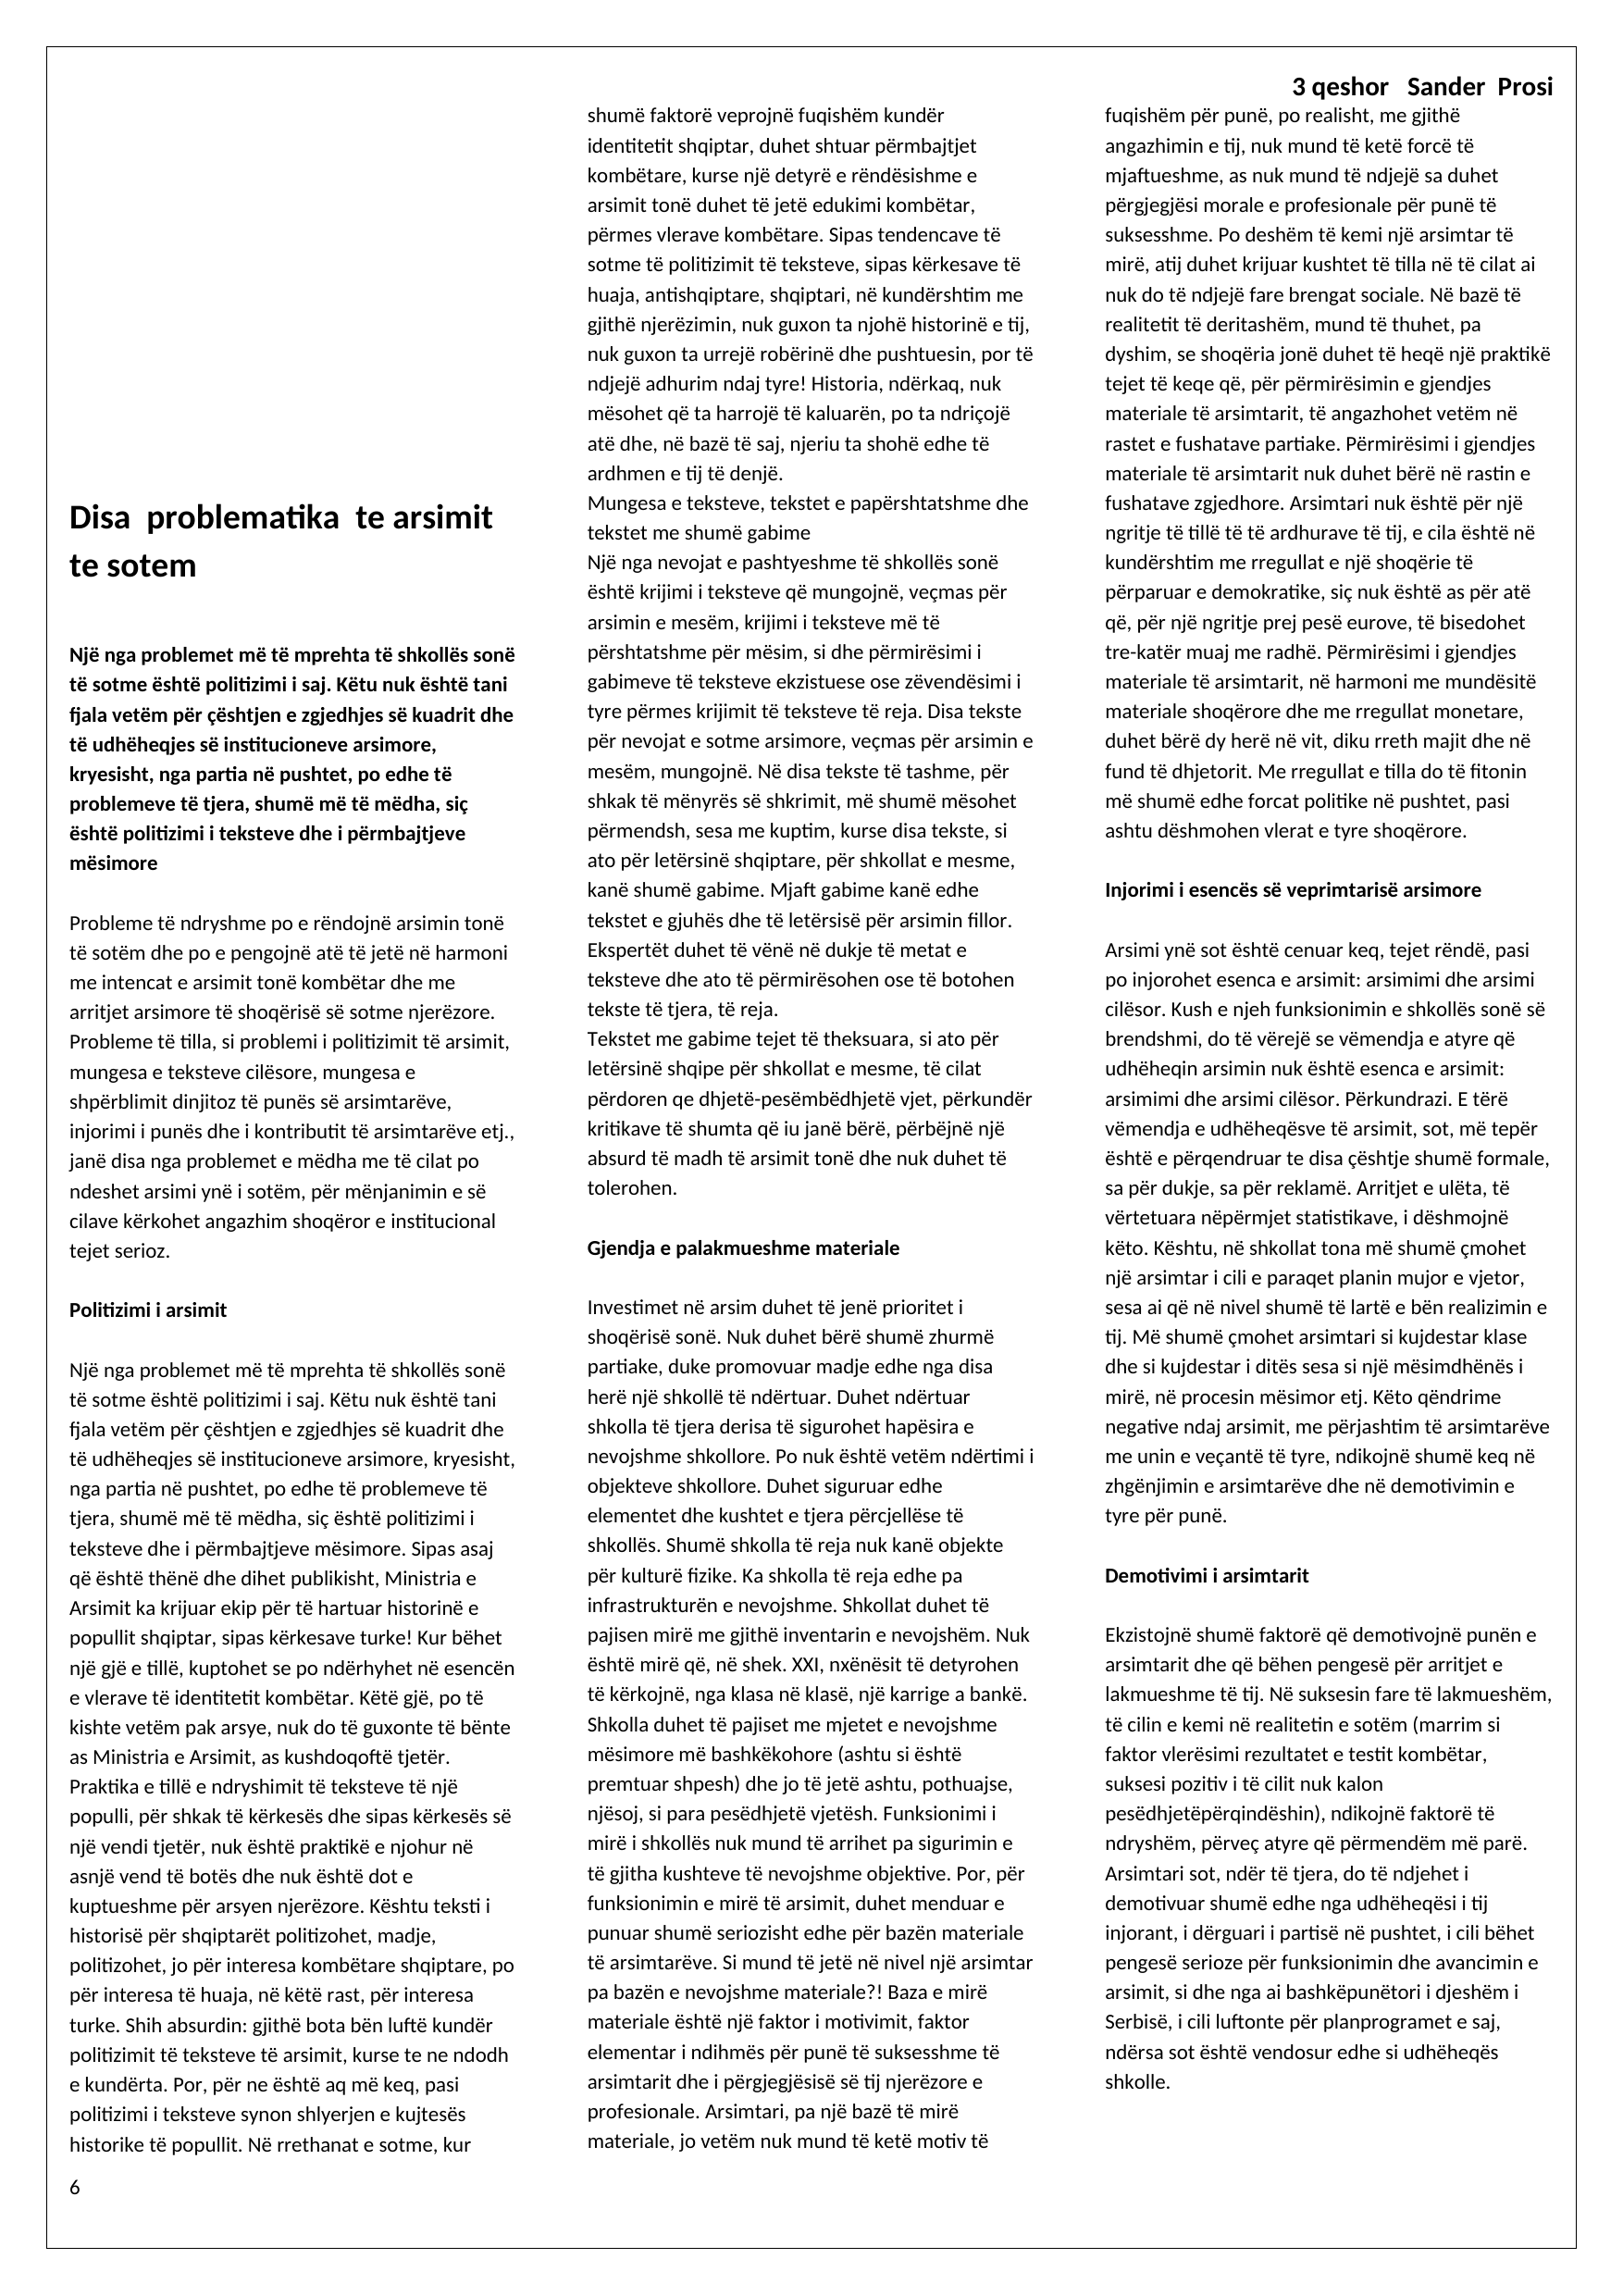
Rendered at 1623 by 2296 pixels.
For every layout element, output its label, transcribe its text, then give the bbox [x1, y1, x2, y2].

text Një nga problemet më të mprehta të shkollës sonë të sotme është politizimi i saj. Këtu nuk është tani fjala vetëm për çështjen e zgjedhjes së kuadrit dhe të udhëheqjes së institucioneve arsimore, kryesisht, nga partia në pushtet, po edhe të problemeve të tjera, shumë më të mëdha, siç është politizimi i teksteve dhe i përmbajtjeve mësimore Probleme të ndryshme po e rëndojnë arsimin tonë të sotëm dhe po e pengojnë atë të jetë në harmoni me intencat e arsimit tonë kombëtar dhe me arritjet arsimore të shoqërisë së sotme njerëzore. Probleme të tilla, si problemi i politizimit të arsimit, mungesa e teksteve cilësore, mungesa e shpërblimit dinjitoz të punës së arsimtarëve, injorimi i punës dhe i kontributit të arsimtarëve etj., janë disa nga problemet e mëdha me të cilat po ndeshet arsimi ynë i sotëm, për mënjanimin e së cilave kërkohet angazhim shoqëror e institucional tejet serioz. Politizimi i arsimit Një nga problemet më të mprehta të shkollës sonë të sotme është politizimi i saj. Këtu nuk është tani fjala vetëm për çështjen e zgjedhjes së kuadrit dhe të udhëheqjes së institucioneve arsimore, kryesisht, nga partia në pushtet, po edhe të problemeve të tjera, shumë më të mëdha, siç është politizimi i teksteve dhe i përmbajtjeve mësimore. Sipas asaj që është thënë dhe dihet publikisht, Ministria e Arsimit ka krijuar ekip për të hartuar historinë e popullit shqiptar, sipas kërkesave turke! Kur bëhet një gjë e tillë, kuptohet se po ndërhyhet në esencën e vlerave të identitetit kombëtar. Këtë gjë, po të kishte vetëm pak arsye, nuk do të guxonte të bënte as Ministria e Arsimit, as kushdoqoftë tjetër. Praktika e tillë e ndryshimit të teksteve të një populli, për shkak të kërkesës dhe sipas kërkesës së një vendi tjetër, nuk është praktikë e njohur në asnjë vend të botës dhe nuk është dot e kuptueshme për arsyen njerëzore. Kështu teksti i historisë për shqiptarët politizohet, madje, politizohet, jo për interesa kombëtare shqiptare, po për interesa të huaja, në këtë rast, për interesa turke. Shih absurdin: gjithë bota bën luftë kundër politizimit të teksteve të arsimit, kurse te ne ndodh e kundërta. Por, për ne është aq më keq, pasi politizimi i teksteve synon shlyerjen e kujtesës historike të popullit. Në rrethanat e sotme, kur shumë faktorë veprojnë fuqishëm kundër identitetit shqiptar, duhet shtuar përmbajtjet kombëtare, kurse një detyrë e rëndësishme e arsimit tonë duhet të jetë edukimi kombëtar, përmes vlerave kombëtare. Sipas tendencave të sotme të politizimit të teksteve, sipas kërkesave të huaja, antishqiptare, shqiptari, në kundërshtim me gjithë njerëzimin, nuk guxon ta njohë historinë e tij, nuk guxon ta urrejë robërinë dhe pushtuesin, por të ndjejë adhurim ndaj tyre! Historia, ndërkaq, nuk mësohet që ta harrojë të kaluarën, po ta ndriçojë atë dhe, në bazë të saj, njeriu ta shohë edhe të ardhmen e tij të denjë. Mungesa e teksteve, tekstet e papërshtatshme dhe tekstet me shumë gabime Një nga nevojat e pashtyeshme të shkollës sonë është krijimi i teksteve që mungojnë, veçmas për arsimin e mesëm, krijimi i teksteve më të përshtatshme për mësim, si dhe përmirësimi i gabimeve të teksteve ekzistuese ose zëvendësimi i tyre përmes krijimit të teksteve të reja. Disa tekste për nevojat e sotme arsimore, veçmas për arsimin e mesëm, mungojnë. Në disa tekste të tashme, për shkak të mënyrës së shkrimit, më shumë mësohet përmendsh, sesa me kuptim, kurse disa tekste, si ato për letërsinë shqiptare, për shkollat e mesme, kanë shumë gabime. Mjaft gabime kanë edhe tekstet e gjuhës dhe të letërsisë për arsimin fillor. Ekspertët duhet të vënë në dukje të metat e teksteve dhe ato të përmirësohen ose të botohen tekste të tjera, të reja. Tekstet me gabime tejet të theksuara, si ato për letërsinë shqipe për shkollat e mesme, të cilat përdoren qe dhjetë-pesëmbëdhjetë vjet, përkundër kritikave të shumta që iu janë bërë, përbëjnë një absurd të madh të arsimit tonë dhe nuk duhet të tolerohen. Gjendja e palakmueshme materiale Investimet në arsim duhet të jenë prioritet i shoqërisë sonë. Nuk duhet bërë shumë zhurmë partiake, duke promovuar madje edhe nga disa herë një shkollë të ndërtuar. Duhet ndërtuar shkolla të tjera derisa të sigurohet hapësira e nevojshme shkollore. Po nuk është vetëm ndërtimi i objekteve shkollore. Duhet siguruar edhe elementet dhe kushtet e tjera përcjellëse të shkollës. Shumë shkolla të reja nuk kanë objekte për kulturë fizike. Ka shkolla të reja edhe pa infrastrukturën e nevojshme. Shkollat duhet të pajisen mirë me gjithë inventarin e nevojshëm. Nuk është mirë që, në shek. XXI, nxënësit të detyrohen të kërkojnë, nga klasa në klasë, një karrige a bankë. Shkolla duhet të pajiset me mjetet e nevojshme mësimore më bashkëkohore (ashtu si është premtuar shpesh) dhe jo të jetë ashtu, pothuajse, njësoj, si para pesëdhjetë vjetësh. Funksionimi i mirë i shkollës nuk mund të arrihet pa sigurimin e të gjitha kushteve të nevojshme objektive. Por, për funksionimin e mirë të arsimit, duhet menduar e punuar shumë seriozisht edhe për bazën materiale të arsimtarëve. Si mund të jetë në nivel një arsimtar pa bazën e nevojshme materiale?! Baza e mirë materiale është një faktor i motivimit, faktor elementar i ndihmës për punë të suksesshme të arsimtarit dhe i përgjegjësisë së tij njerëzore e profesionale. Arsimtari, pa një bazë të mirë materiale, jo vetëm nuk mund të ketë motiv të fuqishëm për punë, po realisht, me gjithë angazhimin e tij, nuk mund të ketë forcë të mjaftueshme, as nuk mund të ndjejë sa duhet përgjegjësi morale e profesionale për punë të suksesshme. Po deshëm të kemi një arsimtar të mirë, atij duhet krijuar kushtet të tilla në të cilat ai nuk do të ndjejë fare brengat sociale. Në bazë të realitetit të deritashëm, mund të thuhet, pa dyshim, se shoqëria jonë duhet të heqë një praktikë tejet të keqe që, për përmirësimin e gjendjes materiale të arsimtarit, të angazhohet vetëm në rastet e fushatave partiake. Përmirësimi i gjendjes materiale të arsimtarit nuk duhet bërë në rastin e fushatave zgjedhore. Arsimtari nuk është për një ngritje të tillë të të ardhurave të tij, e cila është në kundërshtim me rregullat e një shoqërie të përparuar e demokratike, siç nuk është as për atë që, për një ngritje prej pesë eurove, të bisedohet tre-katër muaj me radhë. Përmirësimi i gjendjes materiale të arsimtarit, në harmoni me mundësitë materiale shoqërore dhe me rregullat monetare, duhet bërë dy herë në vit, diku rreth majit dhe në fund të dhjetorit. Me rregullat e tilla do të fitonin më shumë edhe forcat politike në pushtet, pasi ashtu dëshmohen vlerat e tyre shoqërore. Injorimi i esencës së veprimtarisë arsimore Arsimi ynë sot është cenuar keq, tejet rëndë, pasi po injorohet esenca e arsimit: arsimimi dhe arsimi cilësor. Kush e njeh funksionimin e shkollës sonë së brendshmi, do të vërejë se vëmendja e atyre që udhëheqin arsimin nuk është esenca e arsimit: arsimimi dhe arsimi cilësor. Përkundrazi. E tërë vëmendja e udhëheqësve të arsimit, sot, më tepër është e përqendruar te disa çështje shumë formale, sa për dukje, sa për reklamë. Arritjet e ulëta, të vërtetuara nëpërmjet statistikave, i dëshmojnë këto. Kështu, në shkollat tona më shumë çmohet një arsimtar i cili e paraqet planin mujor e vjetor, sesa ai që në nivel shumë të lartë e bën realizimin e tij. Më shumë çmohet arsimtari si kujdestar klase dhe si kujdestar i ditës sesa si një mësimdhënës i mirë, në procesin mësimor etj. Këto qëndrime negative ndaj arsimit, me përjashtim të arsimtarëve me unin e veçantë të tyre, ndikojnë shumë keq në zhgënjimin e arsimtarëve dhe në demotivimin e tyre për punë. Demotivimi i arsimtarit Ekzistojnë shumë faktorë që demotivojnë punën e arsimtarit dhe që bëhen pengesë për arritjet e lakmueshme të tij. Në suksesin fare të lakmueshëm, të cilin e kemi në realitetin e sotëm (marrim si faktor vlerësimi rezultatet e testit kombëtar, suksesi pozitiv i të cilit nuk kalon pesëdhjetëpërqindëshin), ndikojnë faktorë të ndryshëm, përveç atyre që përmendëm më parë. Arsimtari sot, ndër të tjera, do të ndjehet i demotivuar shumë edhe nga udhëheqësi i tij injorant, i dërguari i partisë në pushtet, i cili bëhet pengesë serioze për funksionimin dhe avancimin e arsimit, si dhe nga ai bashkëpunëtori i djeshëm i Serbisë, i cili luftonte për planprogramet e saj, ndërsa sot është vendosur edhe si udhëheqës shkolle. [69, 612, 517, 2157]
text Disa problematika te arsimit te sotem [69, 495, 517, 586]
text Një nga problemet më të mprehta të shkollës sonë të sotme është politizimi i saj. Këtu nuk është tani fjala vetëm për çështjen e zgjedhjes së kuadrit dhe të udhëheqjes së institucioneve arsimore, kryesisht, nga partia në pushtet, po edhe të problemeve të tjera, shumë më të mëdha, siç është politizimi i teksteve dhe i përmbajtjeve mësimore Probleme të ndryshme po e rëndojnë arsimin tonë të sotëm dhe po e pengojnë atë të jetë në harmoni me intencat e arsimit tonë kombëtar dhe me arritjet arsimore të shoqërisë së sotme njerëzore. Probleme të tilla, si problemi i politizimit të arsimit, mungesa e teksteve cilësore, mungesa e shpërblimit dinjitoz të punës së arsimtarëve, injorimi i punës dhe i kontributit të arsimtarëve etj., janë disa nga problemet e mëdha me të cilat po ndeshet arsimi ynë i sotëm, për mënjanimin e së cilave kërkohet angazhim shoqëror e institucional tejet serioz. Politizimi i arsimit Një nga problemet më të mprehta të shkollës sonë të sotme është politizimi i saj. Këtu nuk është tani fjala vetëm për çështjen e zgjedhjes së kuadrit dhe të udhëheqjes së institucioneve arsimore, kryesisht, nga partia në pushtet, po edhe të problemeve të tjera, shumë më të mëdha, siç është politizimi i teksteve dhe i përmbajtjeve mësimore. Sipas asaj që është thënë dhe dihet publikisht, Ministria e Arsimit ka krijuar ekip për të hartuar historinë e popullit shqiptar, sipas kërkesave turke! Kur bëhet një gjë e tillë, kuptohet se po ndërhyhet në esencën e vlerave të identitetit kombëtar. Këtë gjë, po të kishte vetëm pak arsye, nuk do të guxonte të bënte as Ministria e Arsimit, as kushdoqoftë tjetër. Praktika e tillë e ndryshimit të teksteve të një populli, për shkak të kërkesës dhe sipas kërkesës së një vendi tjetër, nuk është praktikë e njohur në asnjë vend të botës dhe nuk është dot e kuptueshme për arsyen njerëzore. Kështu teksti i historisë për shqiptarët politizohet, madje, politizohet, jo për interesa kombëtare shqiptare, po për interesa të huaja, në këtë rast, për interesa turke. Shih absurdin: gjithë bota bën luftë kundër politizimit të teksteve të arsimit, kurse te ne ndodh e kundërta. Por, për ne është aq më keq, pasi politizimi i teksteve synon shlyerjen e kujtesës historike të popullit. Në rrethanat e sotme, kur shumë faktorë veprojnë fuqishëm kundër identitetit shqiptar, duhet shtuar përmbajtjet kombëtare, kurse një detyrë e rëndësishme e arsimit tonë duhet të jetë edukimi kombëtar, përmes vlerave kombëtare. Sipas tendencave të sotme të politizimit të teksteve, sipas kërkesave të huaja, antishqiptare, shqiptari, në kundërshtim me gjithë njerëzimin, nuk guxon ta njohë historinë e tij, nuk guxon ta urrejë robërinë dhe pushtuesin, por të ndjejë adhurim ndaj tyre! Historia, ndërkaq, nuk mësohet që ta harrojë të kaluarën, po ta ndriçojë atë dhe, në bazë të saj, njeriu ta shohë edhe të ardhmen e tij të denjë. Mungesa e teksteve, tekstet e papërshtatshme dhe tekstet me shumë gabime Një nga nevojat e pashtyeshme të shkollës sonë është krijimi i teksteve që mungojnë, veçmas për arsimin e mesëm, krijimi i teksteve më të përshtatshme për mësim, si dhe përmirësimi i gabimeve të teksteve ekzistuese ose zëvendësimi i tyre përmes krijimit të teksteve të reja. Disa tekste për nevojat e sotme arsimore, veçmas për arsimin e mesëm, mungojnë. Në disa tekste të tashme, për shkak të mënyrës së shkrimit, më shumë mësohet përmendsh, sesa me kuptim, kurse disa tekste, si ato për letërsinë shqiptare, për shkollat e mesme, kanë shumë gabime. Mjaft gabime kanë edhe tekstet e gjuhës dhe të letërsisë për arsimin fillor. Ekspertët duhet të vënë në dukje të metat e teksteve dhe ato të përmirësohen ose të botohen tekste të tjera, të reja. Tekstet me gabime tejet të theksuara, si ato për letërsinë shqipe për shkollat e mesme, të cilat përdoren qe dhjetë-pesëmbëdhjetë vjet, përkundër kritikave të shumta që iu janë bërë, përbëjnë një absurd të madh të arsimit tonë dhe nuk duhet të tolerohen. Gjendja e palakmueshme materiale Investimet në arsim duhet të jenë prioritet i shoqërisë sonë. Nuk duhet bërë shumë zhurmë partiake, duke promovuar madje edhe nga disa herë një shkollë të ndërtuar. Duhet ndërtuar shkolla të tjera derisa të sigurohet hapësira e nevojshme shkollore. Po nuk është vetëm ndërtimi i objekteve shkollore. Duhet siguruar edhe elementet dhe kushtet e tjera përcjellëse të shkollës. Shumë shkolla të reja nuk kanë objekte për kulturë fizike. Ka shkolla të reja edhe pa infrastrukturën e nevojshme. Shkollat duhet të pajisen mirë me gjithë inventarin e nevojshëm. Nuk është mirë që, në shek. XXI, nxënësit të detyrohen të kërkojnë, nga klasa në klasë, një karrige a bankë. Shkolla duhet të pajiset me mjetet e nevojshme mësimore më bashkëkohore (ashtu si është premtuar shpesh) dhe jo të jetë ashtu, pothuajse, njësoj, si para pesëdhjetë vjetësh. Funksionimi i mirë i shkollës nuk mund të arrihet pa sigurimin e të gjitha kushteve të nevojshme objektive. Por, për funksionimin e mirë të arsimit, duhet menduar e punuar shumë seriozisht edhe për bazën materiale të arsimtarëve. Si mund të jetë në nivel një arsimtar pa bazën e nevojshme materiale?! Baza e mirë materiale është një faktor i motivimit, faktor elementar i ndihmës për punë të suksesshme të arsimtarit dhe i përgjegjësisë së tij njerëzore e profesionale. Arsimtari, pa një bazë të mirë materiale, jo vetëm nuk mund të ketë motiv të fuqishëm për punë, po realisht, me gjithë angazhimin e tij, nuk mund të ketë forcë të mjaftueshme, as nuk mund të ndjejë sa duhet përgjegjësi morale e profesionale për punë të suksesshme. Po deshëm të kemi një arsimtar të mirë, atij duhet krijuar kushtet të tilla në të cilat ai nuk do të ndjejë fare brengat sociale. Në bazë të realitetit të deritashëm, mund të thuhet, pa dyshim, se shoqëria jonë duhet të heqë një praktikë tejet të keqe që, për përmirësimin e gjendjes materiale të arsimtarit, të angazhohet vetëm në rastet e fushatave partiake. Përmirësimi i gjendjes materiale të arsimtarit nuk duhet bërë në rastin e fushatave zgjedhore. Arsimtari nuk është për një ngritje të tillë të të ardhurave të tij, e cila është në kundërshtim me rregullat e një shoqërie të përparuar e demokratike, siç nuk është as për atë që, për një ngritje prej pesë eurove, të bisedohet tre-katër muaj me radhë. Përmirësimi i gjendjes materiale të arsimtarit, në harmoni me mundësitë materiale shoqërore dhe me rregullat monetare, duhet bërë dy herë në vit, diku rreth majit dhe në fund të dhjetorit. Me rregullat e tilla do të fitonin më shumë edhe forcat politike në pushtet, pasi ashtu dëshmohen vlerat e tyre shoqërore. Injorimi i esencës së veprimtarisë arsimore Arsimi ynë sot është cenuar keq, tejet rëndë, pasi po injorohet esenca e arsimit: arsimimi dhe arsimi cilësor. Kush e njeh funksionimin e shkollës sonë së brendshmi, do të vërejë se vëmendja e atyre që udhëheqin arsimin nuk është esenca e arsimit: arsimimi dhe arsimi cilësor. Përkundrazi. E tërë vëmendja e udhëheqësve të arsimit, sot, më tepër është e përqendruar te disa çështje shumë formale, sa për dukje, sa për reklamë. Arritjet e ulëta, të vërtetuara nëpërmjet statistikave, i dëshmojnë këto. Kështu, në shkollat tona më shumë çmohet një arsimtar i cili e paraqet planin mujor e vjetor, sesa ai që në nivel shumë të lartë e bën realizimin e tij. Më shumë çmohet arsimtari si kujdestar klase dhe si kujdestar i ditës sesa si një mësimdhënës i mirë, në procesin mësimor etj. Këto qëndrime negative ndaj arsimit, me përjashtim të arsimtarëve me unin e veçantë të tyre, ndikojnë shumë keq në zhgënjimin e arsimtarëve dhe në demotivimin e tyre për punë. Demotivimi i arsimtarit Ekzistojnë shumë faktorë që demotivojnë punën e arsimtarit dhe që bëhen pengesë për arritjet e lakmueshme të tij. Në suksesin fare të lakmueshëm, të cilin e kemi në realitetin e sotëm (marrim si faktor vlerësimi rezultatet e testit kombëtar, suksesi pozitiv i të cilit nuk kalon pesëdhjetëpërqindëshin), ndikojnë faktorë të ndryshëm, përveç atyre që përmendëm më parë. Arsimtari sot, ndër të tjera, do të ndjehet i demotivuar shumë edhe nga udhëheqësi i tij injorant, i dërguari i partisë në pushtet, i cili bëhet pengesë serioze për funksionimin dhe avancimin e arsimit, si dhe nga ai bashkëpunëtori i djeshëm i Serbisë, i cili luftonte për planprogramet e saj, ndërsa sot është vendosur edhe si udhëheqës shkolle. [1105, 103, 1554, 2094]
text Një nga problemet më të mprehta të shkollës sonë të sotme është politizimi i saj. Këtu nuk është tani fjala vetëm për çështjen e zgjedhjes së kuadrit dhe të udhëheqjes së institucioneve arsimore, kryesisht, nga partia në pushtet, po edhe të problemeve të tjera, shumë më të mëdha, siç është politizimi i teksteve dhe i përmbajtjeve mësimore Probleme të ndryshme po e rëndojnë arsimin tonë të sotëm dhe po e pengojnë atë të jetë në harmoni me intencat e arsimit tonë kombëtar dhe me arritjet arsimore të shoqërisë së sotme njerëzore. Probleme të tilla, si problemi i politizimit të arsimit, mungesa e teksteve cilësore, mungesa e shpërblimit dinjitoz të punës së arsimtarëve, injorimi i punës dhe i kontributit të arsimtarëve etj., janë disa nga problemet e mëdha me të cilat po ndeshet arsimi ynë i sotëm, për mënjanimin e së cilave kërkohet angazhim shoqëror e institucional tejet serioz. Politizimi i arsimit Një nga problemet më të mprehta të shkollës sonë të sotme është politizimi i saj. Këtu nuk është tani fjala vetëm për çështjen e zgjedhjes së kuadrit dhe të udhëheqjes së institucioneve arsimore, kryesisht, nga partia në pushtet, po edhe të problemeve të tjera, shumë më të mëdha, siç është politizimi i teksteve dhe i përmbajtjeve mësimore. Sipas asaj që është thënë dhe dihet publikisht, Ministria e Arsimit ka krijuar ekip për të hartuar historinë e popullit shqiptar, sipas kërkesave turke! Kur bëhet një gjë e tillë, kuptohet se po ndërhyhet në esencën e vlerave të identitetit kombëtar. Këtë gjë, po të kishte vetëm pak arsye, nuk do të guxonte të bënte as Ministria e Arsimit, as kushdoqoftë tjetër. Praktika e tillë e ndryshimit të teksteve të një populli, për shkak të kërkesës dhe sipas kërkesës së një vendi tjetër, nuk është praktikë e njohur në asnjë vend të botës dhe nuk është dot e kuptueshme për arsyen njerëzore. Kështu teksti i historisë për shqiptarët politizohet, madje, politizohet, jo për interesa kombëtare shqiptare, po për interesa të huaja, në këtë rast, për interesa turke. Shih absurdin: gjithë bota bën luftë kundër politizimit të teksteve të arsimit, kurse te ne ndodh e kundërta. Por, për ne është aq më keq, pasi politizimi i teksteve synon shlyerjen e kujtesës historike të popullit. Në rrethanat e sotme, kur shumë faktorë veprojnë fuqishëm kundër identitetit shqiptar, duhet shtuar përmbajtjet kombëtare, kurse një detyrë e rëndësishme e arsimit tonë duhet të jetë edukimi kombëtar, përmes vlerave kombëtare. Sipas tendencave të sotme të politizimit të teksteve, sipas kërkesave të huaja, antishqiptare, shqiptari, në kundërshtim me gjithë njerëzimin, nuk guxon ta njohë historinë e tij, nuk guxon ta urrejë robërinë dhe pushtuesin, por të ndjejë adhurim ndaj tyre! Historia, ndërkaq, nuk mësohet që ta harrojë të kaluarën, po ta ndriçojë atë dhe, në bazë të saj, njeriu ta shohë edhe të ardhmen e tij të denjë. Mungesa e teksteve, tekstet e papërshtatshme dhe tekstet me shumë gabime Një nga nevojat e pashtyeshme të shkollës sonë është krijimi i teksteve që mungojnë, veçmas për arsimin e mesëm, krijimi i teksteve më të përshtatshme për mësim, si dhe përmirësimi i gabimeve të teksteve ekzistuese ose zëvendësimi i tyre përmes krijimit të teksteve të reja. Disa tekste për nevojat e sotme arsimore, veçmas për arsimin e mesëm, mungojnë. Në disa tekste të tashme, për shkak të mënyrës së shkrimit, më shumë mësohet përmendsh, sesa me kuptim, kurse disa tekste, si ato për letërsinë shqiptare, për shkollat e mesme, kanë shumë gabime. Mjaft gabime kanë edhe tekstet e gjuhës dhe të letërsisë për arsimin fillor. Ekspertët duhet të vënë në dukje të metat e teksteve dhe ato të përmirësohen ose të botohen tekste të tjera, të reja. Tekstet me gabime tejet të theksuara, si ato për letërsinë shqipe për shkollat e mesme, të cilat përdoren qe dhjetë-pesëmbëdhjetë vjet, përkundër kritikave të shumta që iu janë bërë, përbëjnë një absurd të madh të arsimit tonë dhe nuk duhet të tolerohen. Gjendja e palakmueshme materiale Investimet në arsim duhet të jenë prioritet i shoqërisë sonë. Nuk duhet bërë shumë zhurmë partiake, duke promovuar madje edhe nga disa herë një shkollë të ndërtuar. Duhet ndërtuar shkolla të tjera derisa të sigurohet hapësira e nevojshme shkollore. Po nuk është vetëm ndërtimi i objekteve shkollore. Duhet siguruar edhe elementet dhe kushtet e tjera përcjellëse të shkollës. Shumë shkolla të reja nuk kanë objekte për kulturë fizike. Ka shkolla të reja edhe pa infrastrukturën e nevojshme. Shkollat duhet të pajisen mirë me gjithë inventarin e nevojshëm. Nuk është mirë që, në shek. XXI, nxënësit të detyrohen të kërkojnë, nga klasa në klasë, një karrige a bankë. Shkolla duhet të pajiset me mjetet e nevojshme mësimore më bashkëkohore (ashtu si është premtuar shpesh) dhe jo të jetë ashtu, pothuajse, njësoj, si para pesëdhjetë vjetësh. Funksionimi i mirë i shkollës nuk mund të arrihet pa sigurimin e të gjitha kushteve të nevojshme objektive. Por, për funksionimin e mirë të arsimit, duhet menduar e punuar shumë seriozisht edhe për bazën materiale të arsimtarëve. Si mund të jetë në nivel një arsimtar pa bazën e nevojshme materiale?! Baza e mirë materiale është një faktor i motivimit, faktor elementar i ndihmës për punë të suksesshme të arsimtarit dhe i përgjegjësisë së tij njerëzore e profesionale. Arsimtari, pa një bazë të mirë materiale, jo vetëm nuk mund të ketë motiv të fuqishëm për punë, po realisht, me gjithë angazhimin e tij, nuk mund të ketë forcë të mjaftueshme, as nuk mund të ndjejë sa duhet përgjegjësi morale e profesionale për punë të suksesshme. Po deshëm të kemi një arsimtar të mirë, atij duhet krijuar kushtet të tilla në të cilat ai nuk do të ndjejë fare brengat sociale. Në bazë të realitetit të deritashëm, mund të thuhet, pa dyshim, se shoqëria jonë duhet të heqë një praktikë tejet të keqe që, për përmirësimin e gjendjes materiale të arsimtarit, të angazhohet vetëm në rastet e fushatave partiake. Përmirësimi i gjendjes materiale të arsimtarit nuk duhet bërë në rastin e fushatave zgjedhore. Arsimtari nuk është për një ngritje të tillë të të ardhurave të tij, e cila është në kundërshtim me rregullat e një shoqërie të përparuar e demokratike, siç nuk është as për atë që, për një ngritje prej pesë eurove, të bisedohet tre-katër muaj me radhë. Përmirësimi i gjendjes materiale të arsimtarit, në harmoni me mundësitë materiale shoqërore dhe me rregullat monetare, duhet bërë dy herë në vit, diku rreth majit dhe në fund të dhjetorit. Me rregullat e tilla do të fitonin më shumë edhe forcat politike në pushtet, pasi ashtu dëshmohen vlerat e tyre shoqërore. Injorimi i esencës së veprimtarisë arsimore Arsimi ynë sot është cenuar keq, tejet rëndë, pasi po injorohet esenca e arsimit: arsimimi dhe arsimi cilësor. Kush e njeh funksionimin e shkollës sonë së brendshmi, do të vërejë se vëmendja e atyre që udhëheqin arsimin nuk është esenca e arsimit: arsimimi dhe arsimi cilësor. Përkundrazi. E tërë vëmendja e udhëheqësve të arsimit, sot, më tepër është e përqendruar te disa çështje shumë formale, sa për dukje, sa për reklamë. Arritjet e ulëta, të vërtetuara nëpërmjet statistikave, i dëshmojnë këto. Kështu, në shkollat tona më shumë çmohet një arsimtar i cili e paraqet planin mujor e vjetor, sesa ai që në nivel shumë të lartë e bën realizimin e tij. Më shumë çmohet arsimtari si kujdestar klase dhe si kujdestar i ditës sesa si një mësimdhënës i mirë, në procesin mësimor etj. Këto qëndrime negative ndaj arsimit, me përjashtim të arsimtarëve me unin e veçantë të tyre, ndikojnë shumë keq në zhgënjimin e arsimtarëve dhe në demotivimin e tyre për punë. Demotivimi i arsimtarit Ekzistojnë shumë faktorë që demotivojnë punën e arsimtarit dhe që bëhen pengesë për arritjet e lakmueshme të tij. Në suksesin fare të lakmueshëm, të cilin e kemi në realitetin e sotëm (marrim si faktor vlerësimi rezultatet e testit kombëtar, suksesi pozitiv i të cilit nuk kalon pesëdhjetëpërqindëshin), ndikojnë faktorë të ndryshëm, përveç atyre që përmendëm më parë. Arsimtari sot, ndër të tjera, do të ndjehet i demotivuar shumë edhe nga udhëheqësi i tij injorant, i dërguari i partisë në pushtet, i cili bëhet pengesë serioze për funksionimin dhe avancimin e arsimit, si dhe nga ai bashkëpunëtori i djeshëm i Serbisë, i cili luftonte për planprogramet e saj, ndërsa sot është vendosur edhe si udhëheqës shkolle. [587, 103, 1035, 2153]
